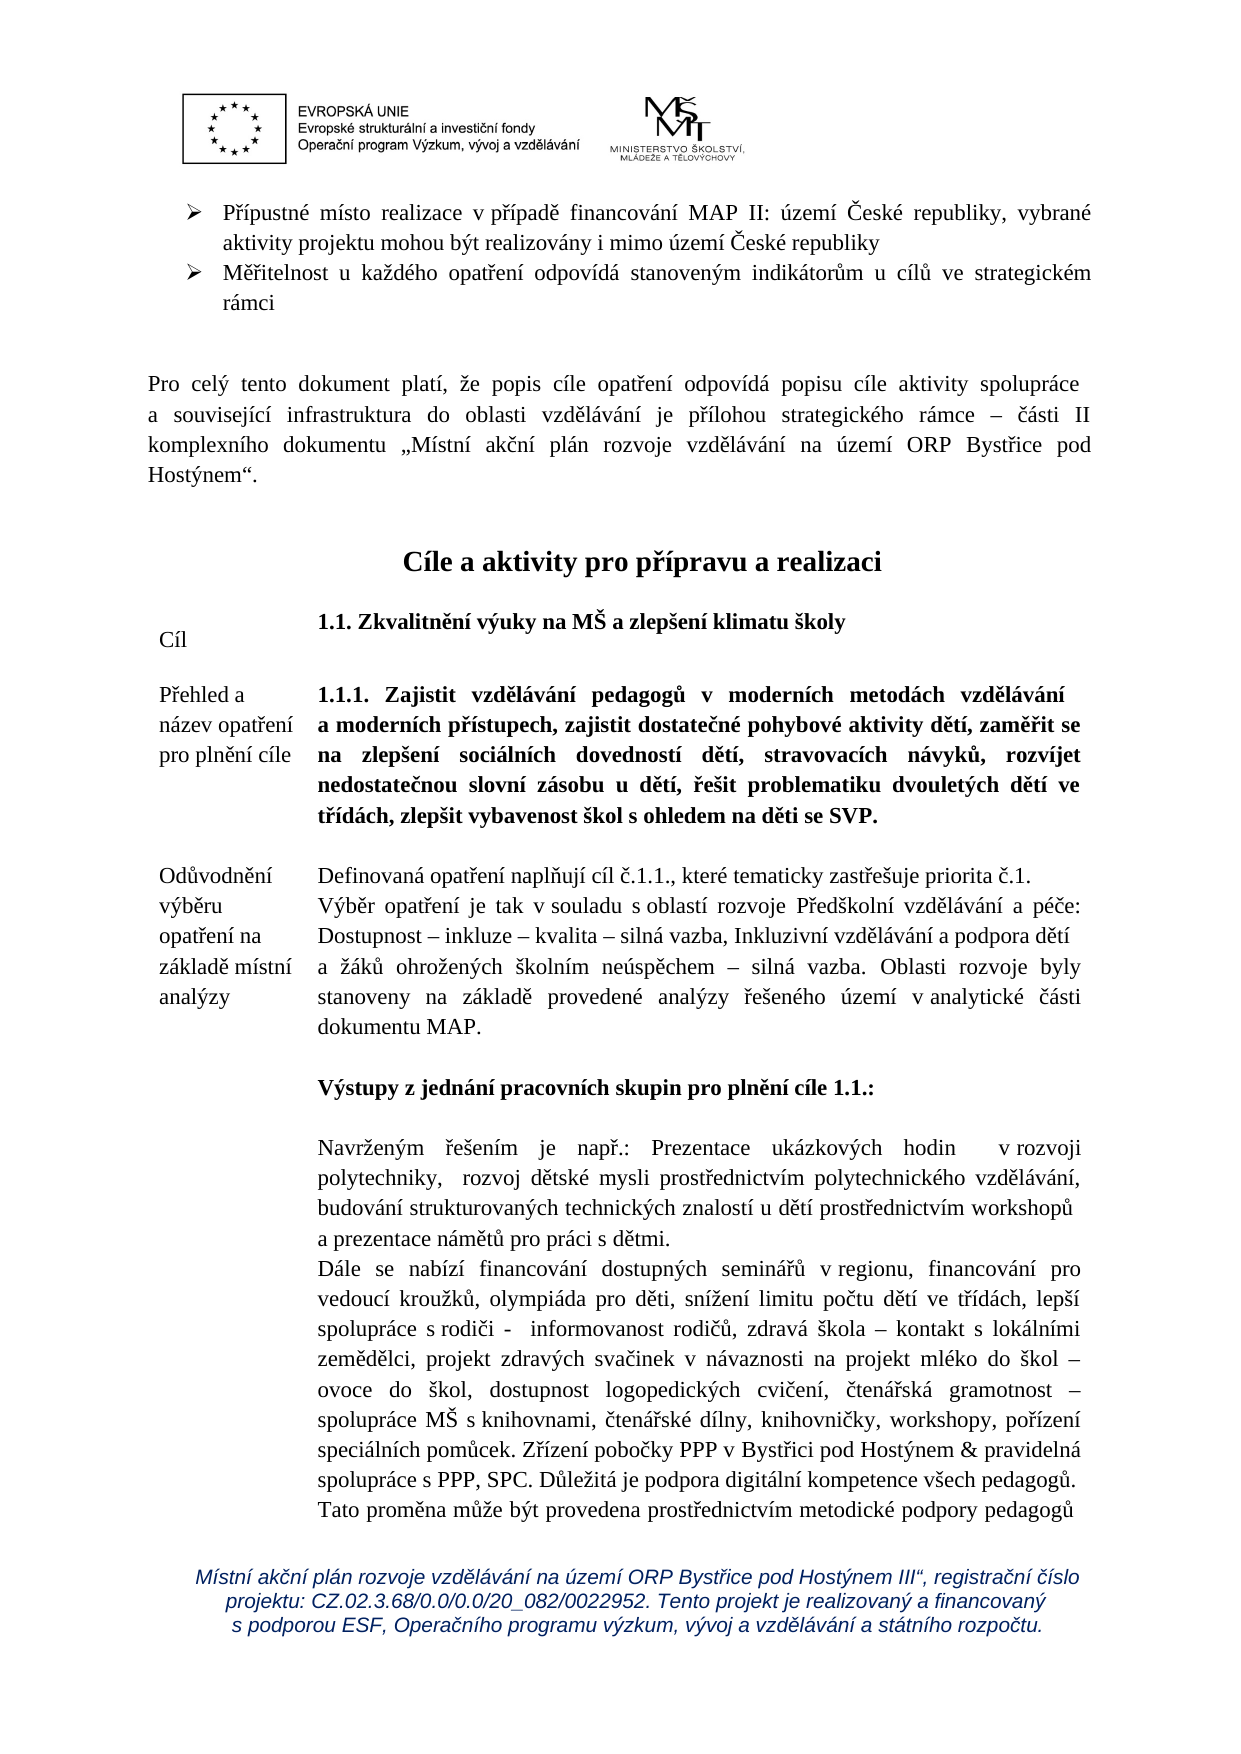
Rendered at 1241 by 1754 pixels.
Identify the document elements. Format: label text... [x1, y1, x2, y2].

text Pro celý tento dokument platí, že popis cíle opatření odpovídá popisu cíle aktivity spolupráce a související infrastruktura do oblasti vzdělávání je přílohou strategického rámce – části II komplexního dokumentu „Místní akční plán rozvoje vzdělávání na území ORP Bystřice pod Hostýnem“. [148, 371, 1092, 487]
picture [147, 59, 779, 199]
list Měřitelnost u každého opatření odpovídá stanoveným indikátorům u cílů ve strategickém rámci [185, 259, 1092, 316]
subtitle Cíle a aktivity pro přípravu a realizaci [192, 544, 1092, 578]
table_cell 1.1.1. Zajistit vzdělávání pedagogů v moderních metodách vzdělávání a moderních přístupech, zajistit dostatečné pohybové aktivity dětí, zaměřit se na zlepšení sociálních dovedností dětí, stravovacích návyků, rozvíjet nedostatečnou slovní zásobu u dětí, řešit problematiku dvouletých dětí ve třídách, zlepšit vybavenost škol s ohledem na děti se SVP. [306, 681, 1092, 862]
table_header 1.1. Zkvalitnění výuky na MŠ a zlepšení klimatu školy [306, 596, 1092, 681]
table_header Cíl [148, 596, 306, 681]
list Přípustné místo realizace v případě financování MAP II: území České republiky, vybrané aktivity projektu mohou být realizovány i mimo území České republiky [185, 199, 1092, 255]
table_cell Odůvodnění výběru opatření na základě místní analýzy [148, 862, 306, 1523]
table_cell Přehled a název opatření pro plnění cíle [148, 681, 306, 862]
